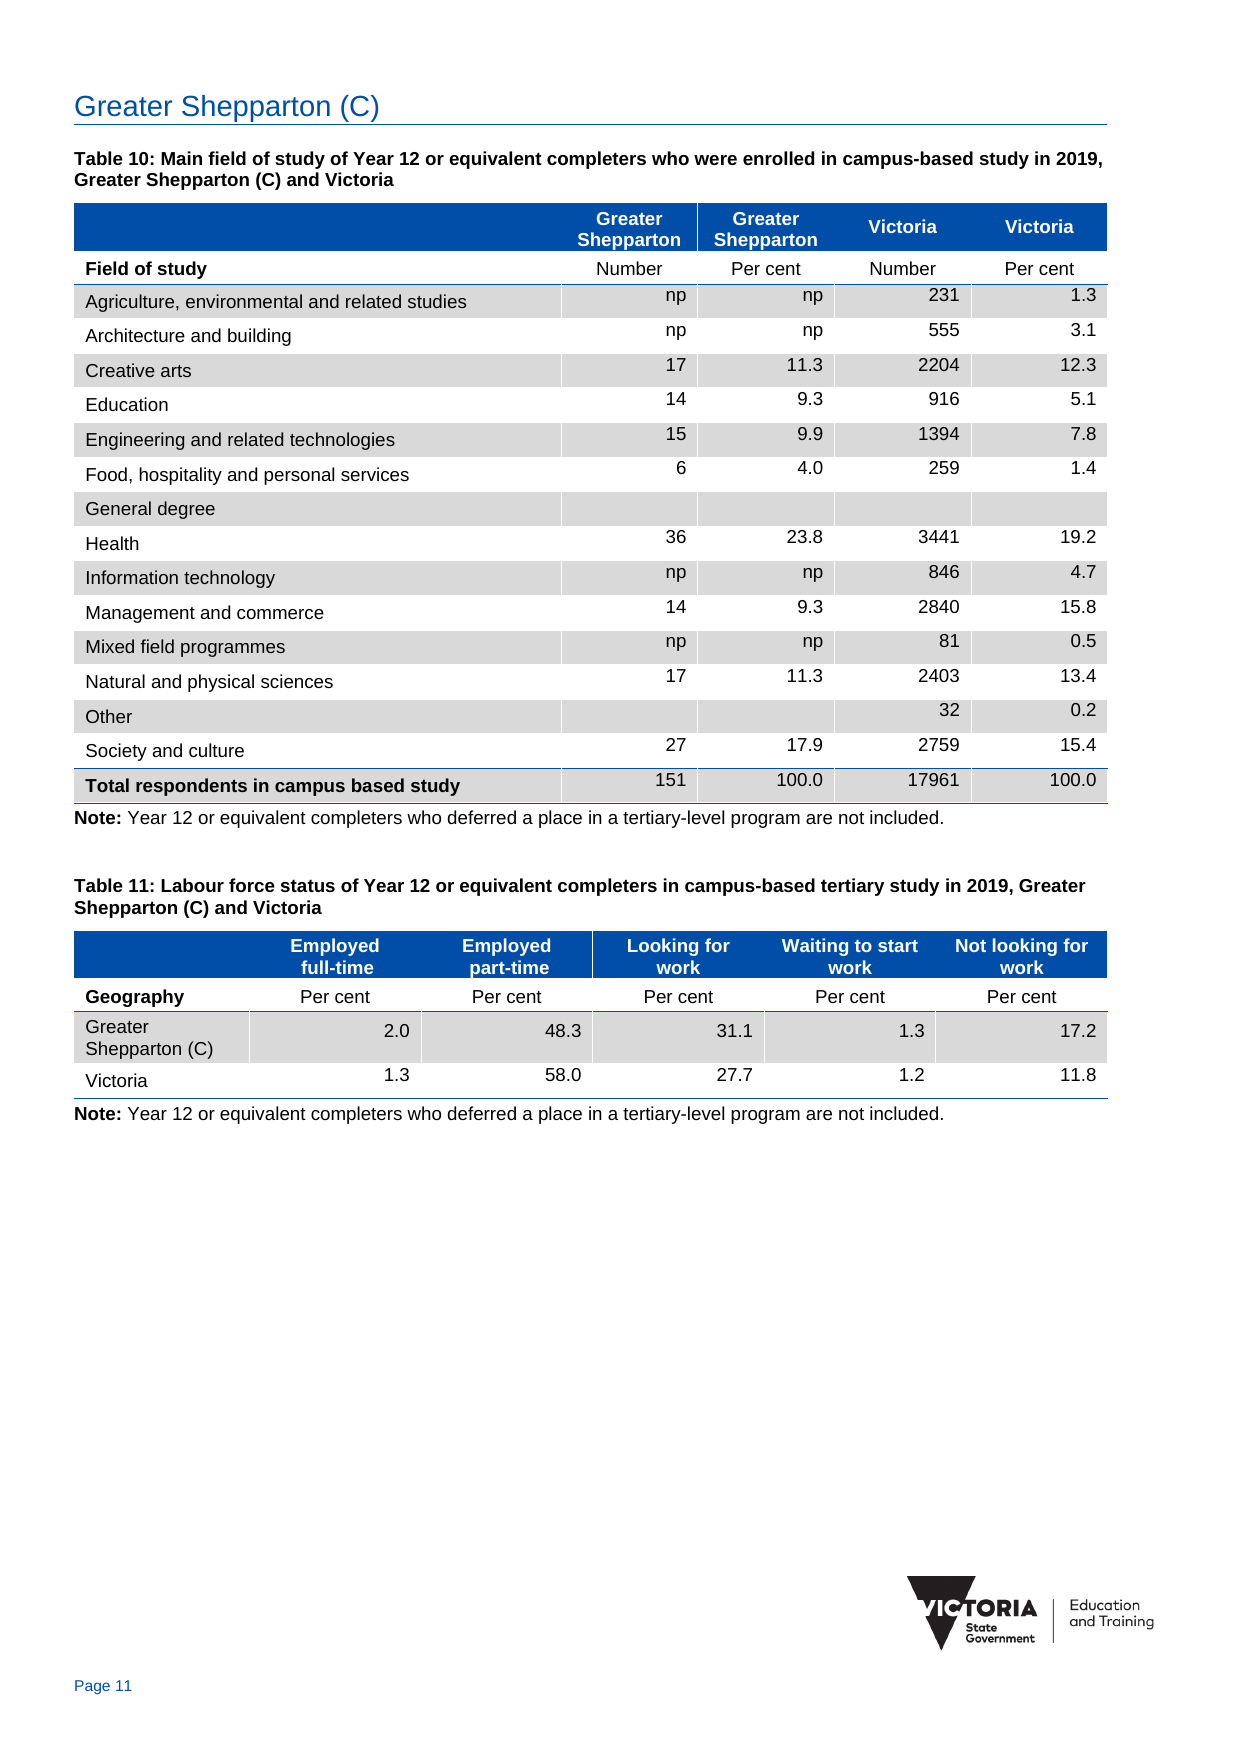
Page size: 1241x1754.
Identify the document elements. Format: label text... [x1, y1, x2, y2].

table_cell 36 [562, 527, 697, 560]
table_cell 27.7 [593, 1064, 764, 1098]
table_cell 6 [562, 458, 697, 491]
table_cell Field of study [74, 254, 561, 284]
table_cell 11.8 [936, 1064, 1107, 1098]
table_cell Victoria [74, 1064, 249, 1098]
table_header Employed full-time [249, 931, 421, 978]
table_header Waiting to start work [764, 931, 936, 978]
table_cell [835, 492, 971, 526]
table_cell Agriculture, environmental and related studies [74, 285, 561, 318]
table_cell 1.3 [972, 285, 1107, 318]
table_cell Per cent [936, 981, 1107, 1011]
table_cell Management and commerce [74, 596, 561, 629]
table_cell Food, hospitality and personal services [74, 458, 561, 491]
table_cell Education [74, 389, 561, 422]
table_cell 31.1 [593, 1012, 764, 1063]
table_cell 1.4 [972, 458, 1107, 491]
table_cell 48.3 [422, 1012, 592, 1063]
table_cell 15.8 [972, 596, 1107, 629]
table_cell Greater Shepparton (C) [74, 1012, 249, 1063]
table_cell 916 [835, 389, 971, 422]
table_cell 13.4 [972, 665, 1107, 699]
table_cell Number [834, 254, 971, 284]
table_cell 9.3 [698, 389, 834, 422]
table_cell 2759 [835, 734, 971, 768]
table_cell 32 [835, 700, 971, 733]
table_cell 2204 [835, 354, 971, 387]
table_cell Health [74, 527, 561, 560]
table_cell 58.0 [422, 1064, 592, 1098]
table_cell np [698, 561, 834, 595]
table_cell Per cent [593, 981, 764, 1011]
table_cell np [562, 285, 697, 318]
table_cell 1.2 [765, 1064, 935, 1098]
table_cell 14 [562, 389, 697, 422]
table_header Not looking for work [936, 931, 1107, 978]
table_cell Per cent [698, 254, 834, 284]
table_cell 4.0 [698, 458, 834, 491]
table_cell Total respondents in campus based study [74, 769, 561, 802]
table_cell 12.3 [972, 354, 1107, 387]
table_cell Information technology [74, 561, 561, 595]
table_cell 846 [835, 561, 971, 595]
text Table 10: Main field of study of Year 12 or equivalent completers who were enrolled in campus-based study in 2019, Greater Shepparton (C) and Victoria [74, 148, 1107, 191]
table_cell General degree [74, 492, 561, 526]
table_cell Architecture and building [74, 319, 561, 353]
table_cell np [562, 319, 697, 353]
table_cell 4.7 [972, 561, 1107, 595]
text Table 11: Labour force status of Year 12 or equivalent completers in campus-based tertiary study in 2019, Greater Shepparton (C) and Victoria [74, 875, 1107, 918]
table_cell [698, 492, 834, 526]
table_cell 9.9 [698, 423, 834, 457]
table_header Employed part-time [421, 931, 592, 978]
table_cell 5.1 [972, 389, 1107, 422]
table_cell 81 [835, 631, 971, 664]
text Note: Year 12 or equivalent completers who deferred a place in a tertiary-level program are not included. [74, 1102, 1107, 1124]
table_cell Geography [74, 981, 249, 1011]
table_cell 17.9 [698, 734, 834, 768]
table_cell 14 [562, 596, 697, 629]
table_cell np [562, 561, 697, 595]
table_cell 27 [562, 734, 697, 768]
table_cell Per cent [971, 254, 1107, 284]
picture [898, 1576, 1166, 1659]
table_cell 231 [835, 285, 971, 318]
table_cell [562, 700, 697, 733]
table_cell Natural and physical sciences [74, 665, 561, 699]
table_cell 19.2 [972, 527, 1107, 560]
table_cell 15.4 [972, 734, 1107, 768]
table_cell Engineering and related technologies [74, 423, 561, 457]
table_cell np [698, 319, 834, 353]
text Note: Year 12 or equivalent completers who deferred a place in a tertiary-level program are not included. [74, 807, 1107, 829]
table_cell 555 [835, 319, 971, 353]
table_header [74, 203, 561, 251]
table_cell Other [74, 700, 561, 733]
table_cell 151 [562, 769, 697, 802]
table_cell Per cent [421, 981, 592, 1011]
table_header Victoria [834, 203, 971, 251]
table_cell 3.1 [972, 319, 1107, 353]
table_cell 0.2 [972, 700, 1107, 733]
table_cell 15 [562, 423, 697, 457]
table_header Greater Shepparton (C) [561, 203, 697, 251]
table_cell 17 [562, 665, 697, 699]
table_cell 3441 [835, 527, 971, 560]
table_cell [698, 700, 834, 733]
table_cell 17.2 [936, 1012, 1107, 1063]
table_cell 17961 [835, 769, 971, 802]
table_header Greater Shepparton (C) [698, 203, 834, 251]
table_header Victoria [971, 203, 1107, 251]
table_cell 1394 [835, 423, 971, 457]
table_cell [562, 492, 697, 526]
table_cell 0.5 [972, 631, 1107, 664]
table_cell np [562, 631, 697, 664]
table_cell 11.3 [698, 354, 834, 387]
table_cell 2840 [835, 596, 971, 629]
table_cell 100.0 [972, 769, 1107, 802]
table_cell [972, 492, 1107, 526]
table_cell 23.8 [698, 527, 834, 560]
table_cell 7.8 [972, 423, 1107, 457]
table_cell Society and culture [74, 734, 561, 768]
table_cell 17 [562, 354, 697, 387]
table_cell 2.0 [250, 1012, 421, 1063]
table_cell np [698, 285, 834, 318]
table_header [74, 931, 249, 978]
table_cell Per cent [249, 981, 421, 1011]
table_cell 100.0 [698, 769, 834, 802]
table_cell 1.3 [250, 1064, 421, 1098]
table_cell np [698, 631, 834, 664]
table_cell 11.3 [698, 665, 834, 699]
table_cell Mixed field programmes [74, 631, 561, 664]
table_header Looking for work [593, 931, 764, 978]
table_cell Per cent [764, 981, 936, 1011]
table_cell 2403 [835, 665, 971, 699]
table_cell Creative arts [74, 354, 561, 387]
table_cell Number [561, 254, 697, 284]
table_cell 9.3 [698, 596, 834, 629]
table_cell 259 [835, 458, 971, 491]
table_cell 1.3 [765, 1012, 935, 1063]
